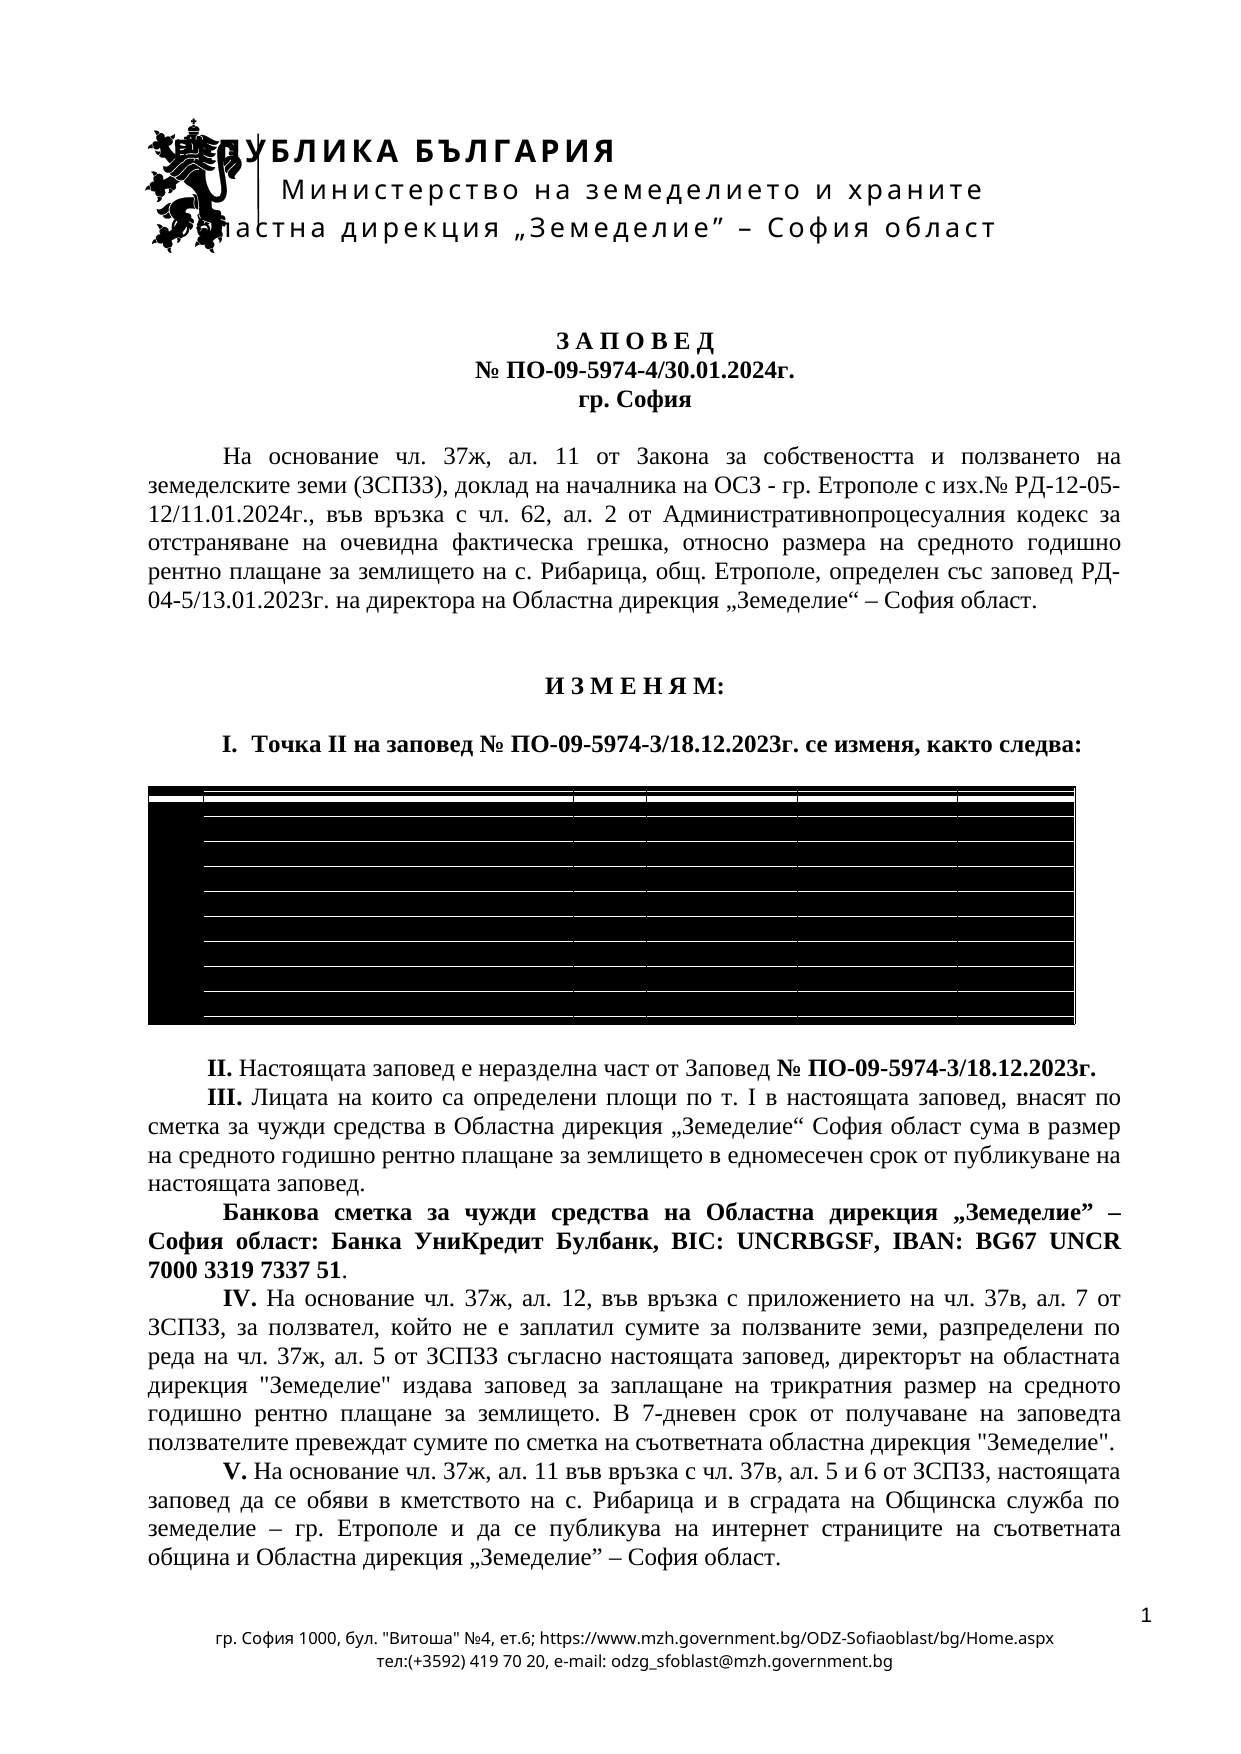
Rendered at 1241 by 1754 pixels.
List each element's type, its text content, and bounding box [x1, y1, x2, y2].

text З А П О В Е Д [148, 326, 1122, 355]
text V. На основание чл. 37ж, ал. 11 във връзка с чл. 37в, ал. 5 и 6 от ЗСПЗЗ, настоящата заповед да се обяви в кметството на с. Рибарица и в сградата на Общинска служба по земеделие – гр. Етрополе и да се публикува на интернет страниците на съответната община и Областна дирекция „Земеделие” – София област. [148, 1456, 1122, 1571]
text гр. София [148, 384, 1122, 412]
text И З М Е Н Я М: [148, 671, 1122, 700]
text № ПО-09-5974-4/30.01.2024г. [148, 355, 1122, 384]
text На основание чл. 37ж, ал. 11 от Закона за собствеността и ползването на земеделските земи (ЗСПЗЗ), доклад на началника на ОСЗ - гр. Етрополе с изх.№ РД-12-05-12/11.01.2024г., във връзка с чл. 62, ал. 2 от Административнопроцесуалния кодекс за отстраняване на очевидна фактическа грешка, относно размера на средното годишно рентно плащане за землището на с. Рибарица, общ. Етрополе, определен със заповед РД-04-5/13.01.2023г. на директора на Областна дирекция „Земеделие“ – София област. [148, 441, 1122, 614]
text II. Настоящата заповед е неразделна част от Заповед № ПО-09-5974-3/18.12.2023г. [148, 1053, 1122, 1082]
text III. Лицата на които са определени площи по т. I в настоящата заповед, внасят по сметка за чужди средства в Областна дирекция „Земеделие“ София област сума в размер на средното годишно рентно плащане за землището в едномесечен срок от публикуване на настоящата заповед. [148, 1082, 1122, 1197]
text Банкова сметка за чужди средства на Областна дирекция „Земеделие” – София област: Банка УниКредит Булбанк, BIC: UNCRBGSF, IBAN: BG67 UNCR 7000 3319 7337 51. [148, 1197, 1122, 1283]
list Точка II на заповед № ПО-09-5974-3/18.12.2023г. се изменя, както следва: [222, 729, 1122, 757]
text IV. На основание чл. 37ж, ал. 12, във връзка с приложението на чл. 37в, ал. 7 от ЗСПЗЗ, за ползвател, който не е заплатил сумите за ползваните земи, разпределени по реда на чл. 37ж, ал. 5 от ЗСПЗЗ съгласно настоящата заповед, директорът на областната дирекция "Земеделие" издава заповед за заплащане на трикратния размер на средното годишно рентно плащане за землището. В 7-дневен срок от получаване на заповедта ползвателите превеждат сумите по сметка на съответната областна дирекция "Земеделие". [148, 1283, 1122, 1456]
